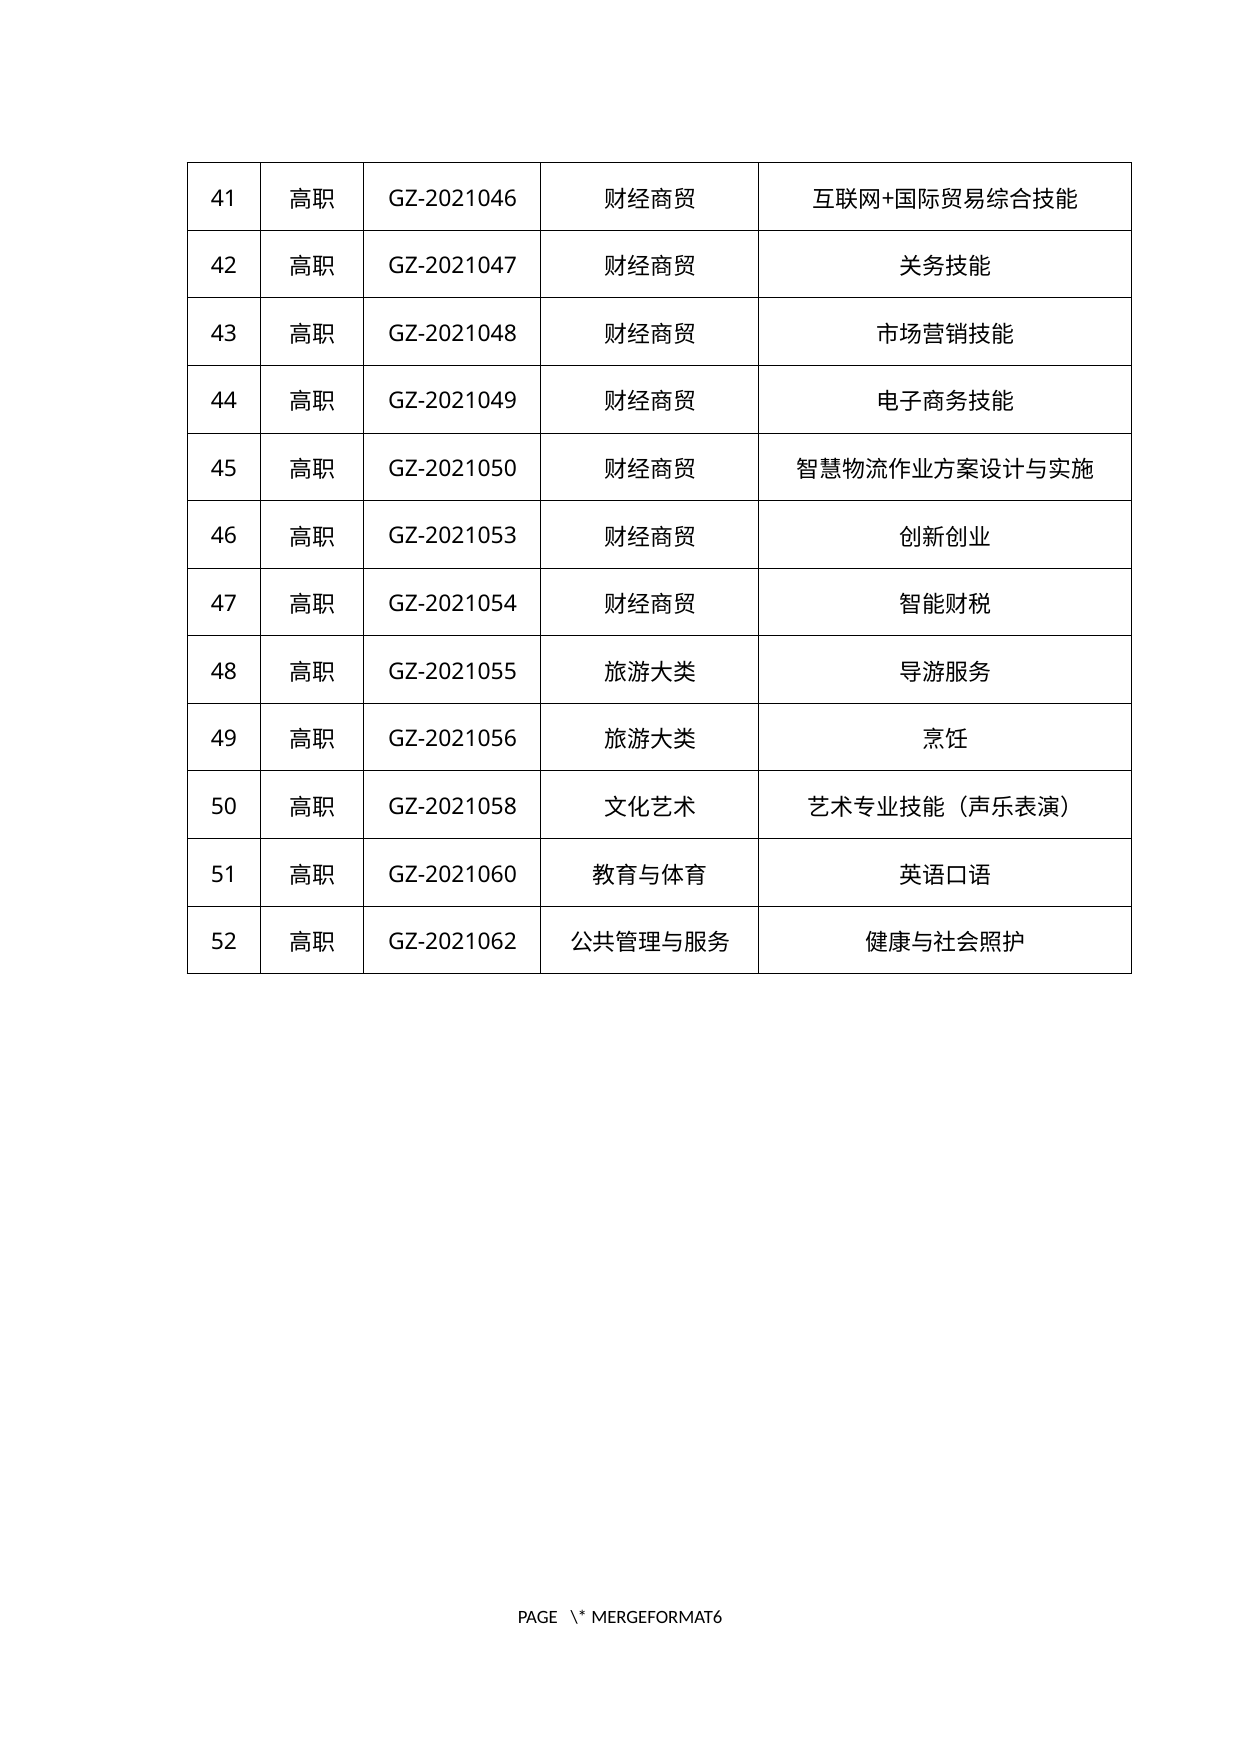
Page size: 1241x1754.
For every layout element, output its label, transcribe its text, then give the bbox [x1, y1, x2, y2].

table_cell 互联网+国际贸易综合技能 [759, 163, 1131, 229]
table_cell 旅游大类 [541, 636, 758, 703]
table_cell 文化艺术 [541, 771, 758, 838]
table_cell GZ-2021054 [364, 569, 540, 635]
table_cell 财经商贸 [541, 434, 758, 500]
table_cell 财经商贸 [541, 501, 758, 568]
table_cell 烹饪 [759, 704, 1131, 770]
table_cell 46 [188, 501, 260, 568]
table_cell 高职 [261, 434, 363, 500]
table_cell 41 [188, 163, 260, 229]
table_cell 电子商务技能 [759, 366, 1131, 432]
table_cell 高职 [261, 366, 363, 432]
table_cell 高职 [261, 704, 363, 770]
table_cell 财经商贸 [541, 366, 758, 432]
table_cell 52 [188, 907, 260, 973]
table_cell GZ-2021047 [364, 231, 540, 297]
table_cell 市场营销技能 [759, 298, 1131, 365]
table_cell GZ-2021050 [364, 434, 540, 500]
table_cell 高职 [261, 298, 363, 365]
table_cell 44 [188, 366, 260, 432]
table_cell 公共管理与服务 [541, 907, 758, 973]
table_cell 高职 [261, 839, 363, 906]
table_cell 高职 [261, 907, 363, 973]
table_cell 高职 [261, 771, 363, 838]
table_cell 智慧物流作业方案设计与实施 [759, 434, 1131, 500]
table_cell 旅游大类 [541, 704, 758, 770]
table_cell 财经商贸 [541, 163, 758, 229]
table_cell 高职 [261, 636, 363, 703]
table_cell 财经商贸 [541, 231, 758, 297]
table_cell 42 [188, 231, 260, 297]
table_cell 关务技能 [759, 231, 1131, 297]
table_cell GZ-2021046 [364, 163, 540, 229]
table_cell 高职 [261, 163, 363, 229]
table_cell 45 [188, 434, 260, 500]
table_cell 导游服务 [759, 636, 1131, 703]
table_cell 财经商贸 [541, 569, 758, 635]
table_cell 48 [188, 636, 260, 703]
table_cell GZ-2021062 [364, 907, 540, 973]
table_cell GZ-2021055 [364, 636, 540, 703]
table_cell 创新创业 [759, 501, 1131, 568]
table_cell GZ-2021053 [364, 501, 540, 568]
table_cell GZ-2021058 [364, 771, 540, 838]
table_cell 财经商贸 [541, 298, 758, 365]
table_cell 47 [188, 569, 260, 635]
table_cell 高职 [261, 569, 363, 635]
table_cell GZ-2021048 [364, 298, 540, 365]
table_cell 健康与社会照护 [759, 907, 1131, 973]
table_cell 教育与体育 [541, 839, 758, 906]
table_cell 智能财税 [759, 569, 1131, 635]
table_cell 50 [188, 771, 260, 838]
table_cell 43 [188, 298, 260, 365]
table_cell 高职 [261, 501, 363, 568]
table_cell 49 [188, 704, 260, 770]
table_cell GZ-2021060 [364, 839, 540, 906]
table_cell 艺术专业技能（声乐表演） [759, 771, 1131, 838]
table_cell GZ-2021056 [364, 704, 540, 770]
table_cell 英语口语 [759, 839, 1131, 906]
table_cell 高职 [261, 231, 363, 297]
table_cell GZ-2021049 [364, 366, 540, 432]
table_cell 51 [188, 839, 260, 906]
